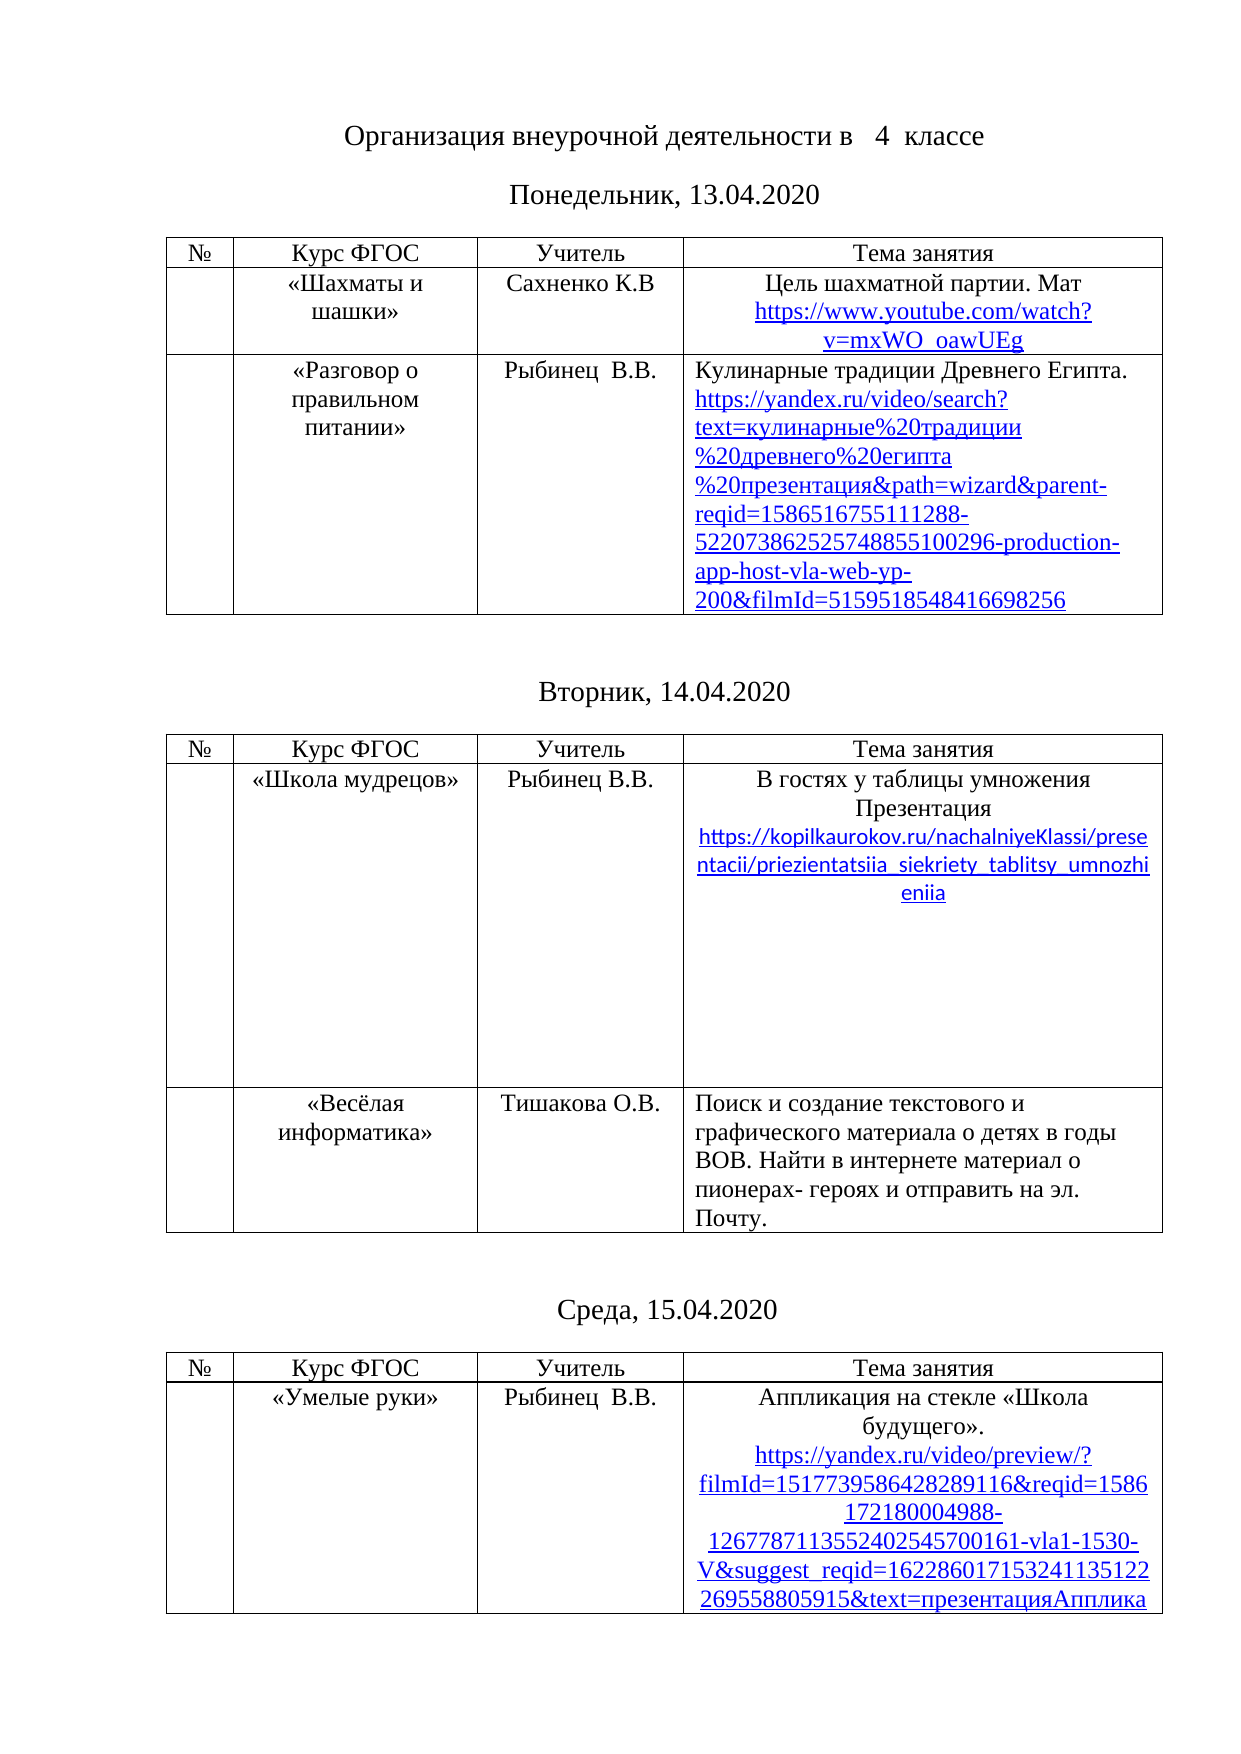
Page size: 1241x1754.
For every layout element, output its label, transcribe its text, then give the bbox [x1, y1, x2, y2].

table_cell [167, 355, 233, 614]
table_header Тема занятия [684, 735, 1162, 763]
table_cell [167, 1383, 233, 1612]
table_header Курс ФГОС [234, 238, 477, 267]
table_cell Цель шахматной партии. Мат https://www.youtube.com/watch?v=mxWO_oawUEg [684, 268, 1162, 354]
table_cell Рыбинец В.В. [478, 1383, 683, 1612]
table_cell В гостях у таблицы умножения Презентация https://kopilkaurokov.ru/nachalniyeKlassi/presentacii/priezientatsiia_siekriety_tablitsy_umnozhieniia [684, 764, 1162, 1087]
table_header № [167, 238, 233, 267]
table_cell «Весёлая информатика» [234, 1088, 477, 1232]
table_cell Рыбинец В.В. [478, 764, 683, 1087]
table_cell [684, 1383, 1162, 1612]
table_header Учитель [478, 735, 683, 763]
text Вторник, 14.04.2020 [177, 674, 1152, 708]
table_cell Сахненко К.В [478, 268, 683, 354]
table_header Курс ФГОС [234, 735, 477, 763]
table_header Учитель [478, 238, 683, 267]
table_header № [167, 735, 233, 763]
table_header Курс ФГОС [234, 1353, 477, 1381]
table_cell Рыбинец В.В. [478, 355, 683, 614]
table_cell Тишакова О.В. [478, 1088, 683, 1232]
table_header Тема занятия [684, 238, 1162, 267]
table_cell «Шахматы и шашки» [234, 268, 477, 354]
table_header Тема занятия [684, 1353, 1162, 1381]
text Организация внеурочной деятельности в 4 классе [177, 118, 1152, 152]
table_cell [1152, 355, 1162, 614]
table_header № [167, 1353, 233, 1381]
table_cell «Умелые руки» [234, 1383, 477, 1612]
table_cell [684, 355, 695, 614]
table_cell Поиск и создание текстового и графического материала о детях в годы ВОВ. Найти в интернете материал о пионерах- героях и отправить на эл. Почту. [684, 1088, 1162, 1232]
table_header Учитель [478, 1353, 683, 1381]
table_cell «Школа мудрецов» [234, 764, 477, 1087]
table_cell [167, 764, 233, 1087]
text Понедельник, 13.04.2020 [177, 177, 1152, 211]
table_cell [167, 268, 233, 354]
table_cell «Разговор о правильном питании» [234, 355, 477, 614]
table_cell [167, 1088, 233, 1232]
text Среда, 15.04.2020 [177, 1292, 1152, 1326]
